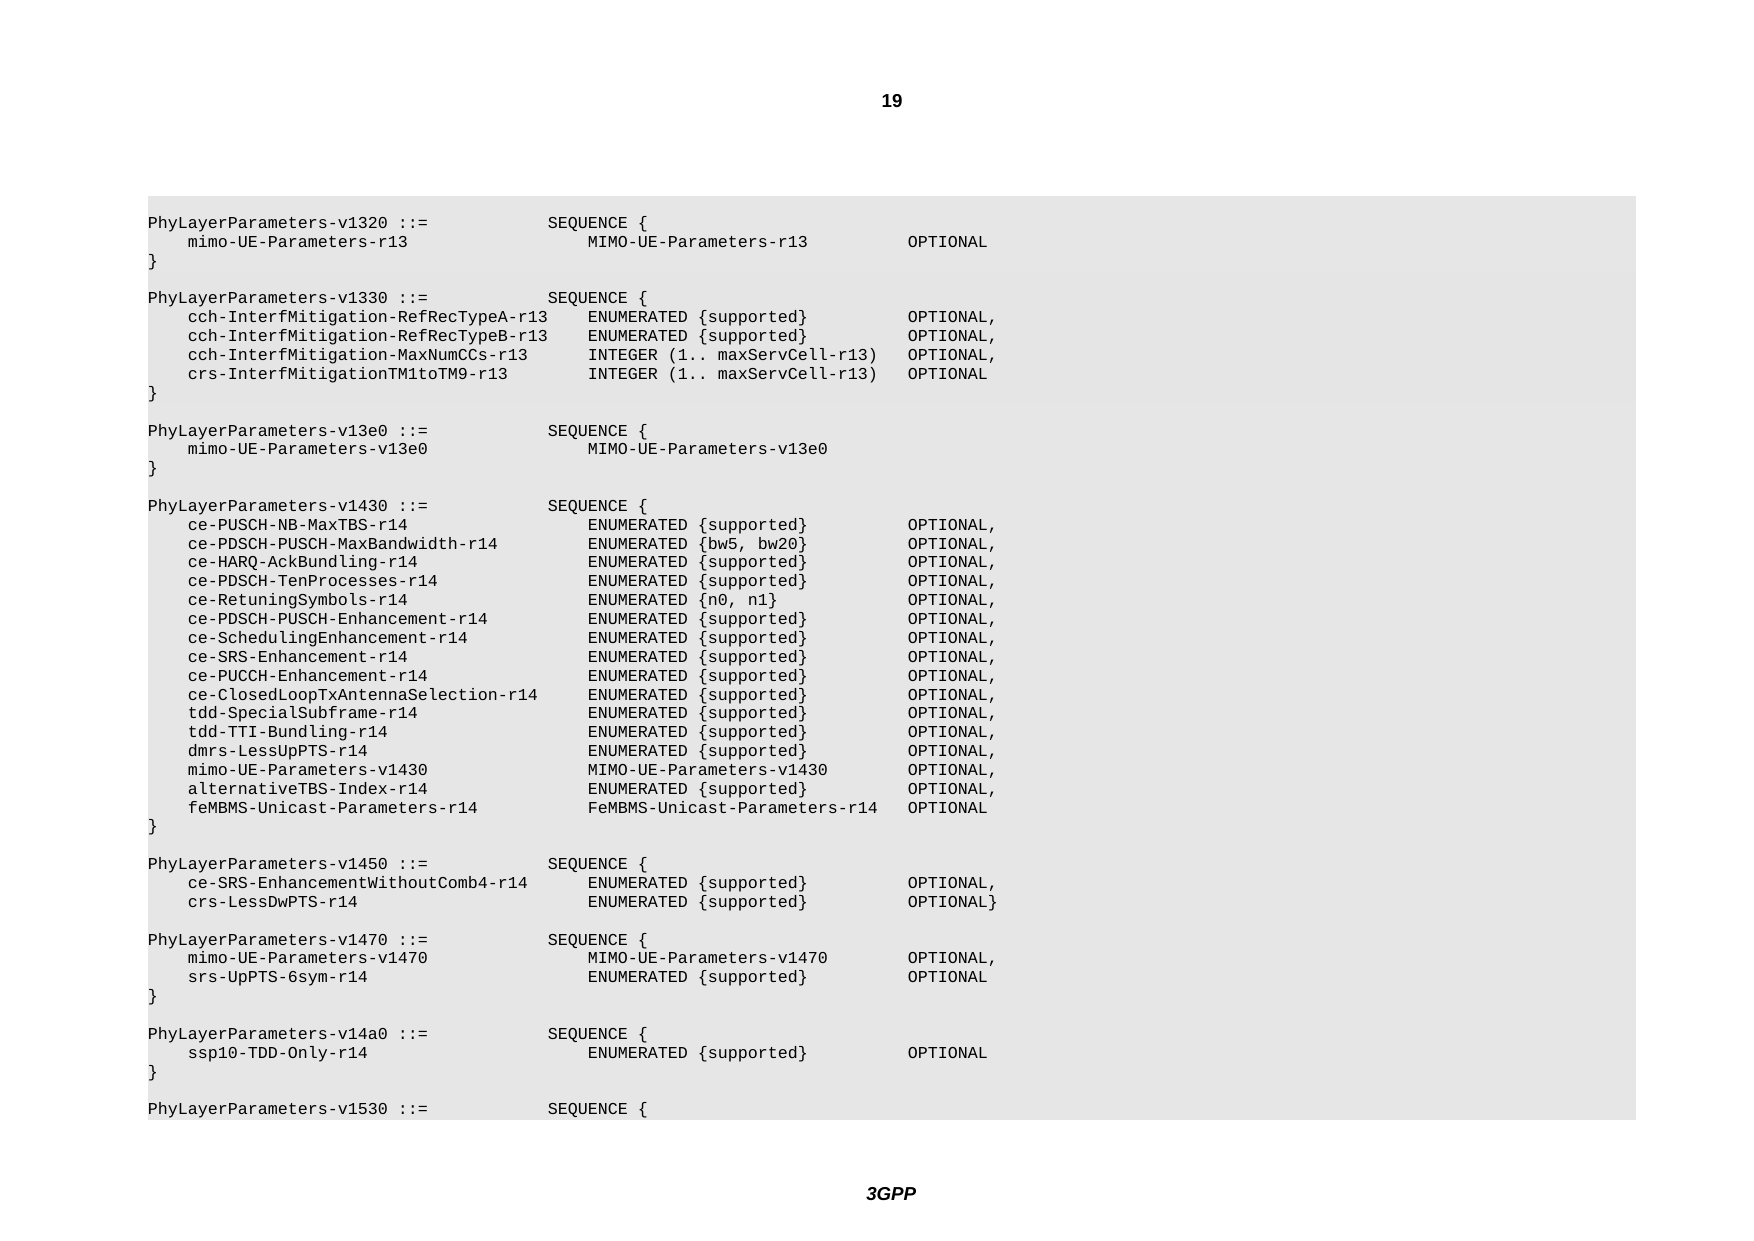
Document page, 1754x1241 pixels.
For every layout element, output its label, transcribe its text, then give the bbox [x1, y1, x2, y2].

text } [148, 460, 1636, 479]
text ce-PUCCH-Enhancement-r14 ENUMERATED {supported} OPTIONAL, [148, 667, 1636, 686]
text PhyLayerParameters-v1470 ::= SEQUENCE { [148, 931, 1636, 950]
text ce-RetuningSymbols-r14 ENUMERATED {n0, n1} OPTIONAL, [148, 592, 1636, 611]
text ce-SchedulingEnhancement-r14 ENUMERATED {supported} OPTIONAL, [148, 629, 1636, 648]
text PhyLayerParameters-v1330 ::= SEQUENCE { [148, 290, 1636, 309]
text tdd-SpecialSubframe-r14 ENUMERATED {supported} OPTIONAL, [148, 705, 1636, 724]
text cch-InterfMitigation-MaxNumCCs-r13 INTEGER (1.. maxServCell-r13) OPTIONAL, [148, 347, 1636, 366]
text mimo-UE-Parameters-r13 MIMO-UE-Parameters-r13 OPTIONAL [148, 233, 1636, 252]
text mimo-UE-Parameters-v13e0 MIMO-UE-Parameters-v13e0 [148, 441, 1636, 460]
text PhyLayerParameters-v13e0 ::= SEQUENCE { [148, 422, 1636, 441]
text ce-PDSCH-PUSCH-MaxBandwidth-r14 ENUMERATED {bw5, bw20} OPTIONAL, [148, 535, 1636, 554]
text srs-UpPTS-6sym-r14 ENUMERATED {supported} OPTIONAL [148, 969, 1636, 988]
text ce-ClosedLoopTxAntennaSelection-r14 ENUMERATED {supported} OPTIONAL, [148, 686, 1636, 705]
text } [148, 252, 1636, 271]
text alternativeTBS-Index-r14 ENUMERATED {supported} OPTIONAL, [148, 780, 1636, 799]
text PhyLayerParameters-v1530 ::= SEQUENCE { [148, 1101, 1636, 1120]
text cch-InterfMitigation-RefRecTypeB-r13 ENUMERATED {supported} OPTIONAL, [148, 328, 1636, 347]
text mimo-UE-Parameters-v1430 MIMO-UE-Parameters-v1430 OPTIONAL, [148, 761, 1636, 780]
text } [148, 818, 1636, 837]
text crs-InterfMitigationTM1toTM9-r13 INTEGER (1.. maxServCell-r13) OPTIONAL [148, 366, 1636, 384]
text ce-HARQ-AckBundling-r14 ENUMERATED {supported} OPTIONAL, [148, 554, 1636, 573]
text } [148, 1063, 1636, 1082]
text ce-PUSCH-NB-MaxTBS-r14 ENUMERATED {supported} OPTIONAL, [148, 516, 1636, 535]
text ce-SRS-EnhancementWithoutComb4-r14 ENUMERATED {supported} OPTIONAL, [148, 874, 1636, 893]
text ce-PDSCH-TenProcesses-r14 ENUMERATED {supported} OPTIONAL, [148, 573, 1636, 592]
text feMBMS-Unicast-Parameters-r14 FeMBMS-Unicast-Parameters-r14 OPTIONAL [148, 799, 1636, 818]
text PhyLayerParameters-v1320 ::= SEQUENCE { [148, 215, 1636, 233]
text dmrs-LessUpPTS-r14 ENUMERATED {supported} OPTIONAL, [148, 743, 1636, 761]
text tdd-TTI-Bundling-r14 ENUMERATED {supported} OPTIONAL, [148, 724, 1636, 743]
text } [148, 384, 1636, 403]
text cch-InterfMitigation-RefRecTypeA-r13 ENUMERATED {supported} OPTIONAL, [148, 309, 1636, 328]
text ce-SRS-Enhancement-r14 ENUMERATED {supported} OPTIONAL, [148, 648, 1636, 667]
text } [148, 988, 1636, 1007]
text mimo-UE-Parameters-v1470 MIMO-UE-Parameters-v1470 OPTIONAL, [148, 950, 1636, 969]
text crs-LessDwPTS-r14 ENUMERATED {supported} OPTIONAL} [148, 893, 1636, 912]
text ssp10-TDD-Only-r14 ENUMERATED {supported} OPTIONAL [148, 1044, 1636, 1063]
text ce-PDSCH-PUSCH-Enhancement-r14 ENUMERATED {supported} OPTIONAL, [148, 611, 1636, 629]
text PhyLayerParameters-v1450 ::= SEQUENCE { [148, 856, 1636, 874]
text PhyLayerParameters-v1430 ::= SEQUENCE { [148, 497, 1636, 516]
text PhyLayerParameters-v14a0 ::= SEQUENCE { [148, 1025, 1636, 1044]
